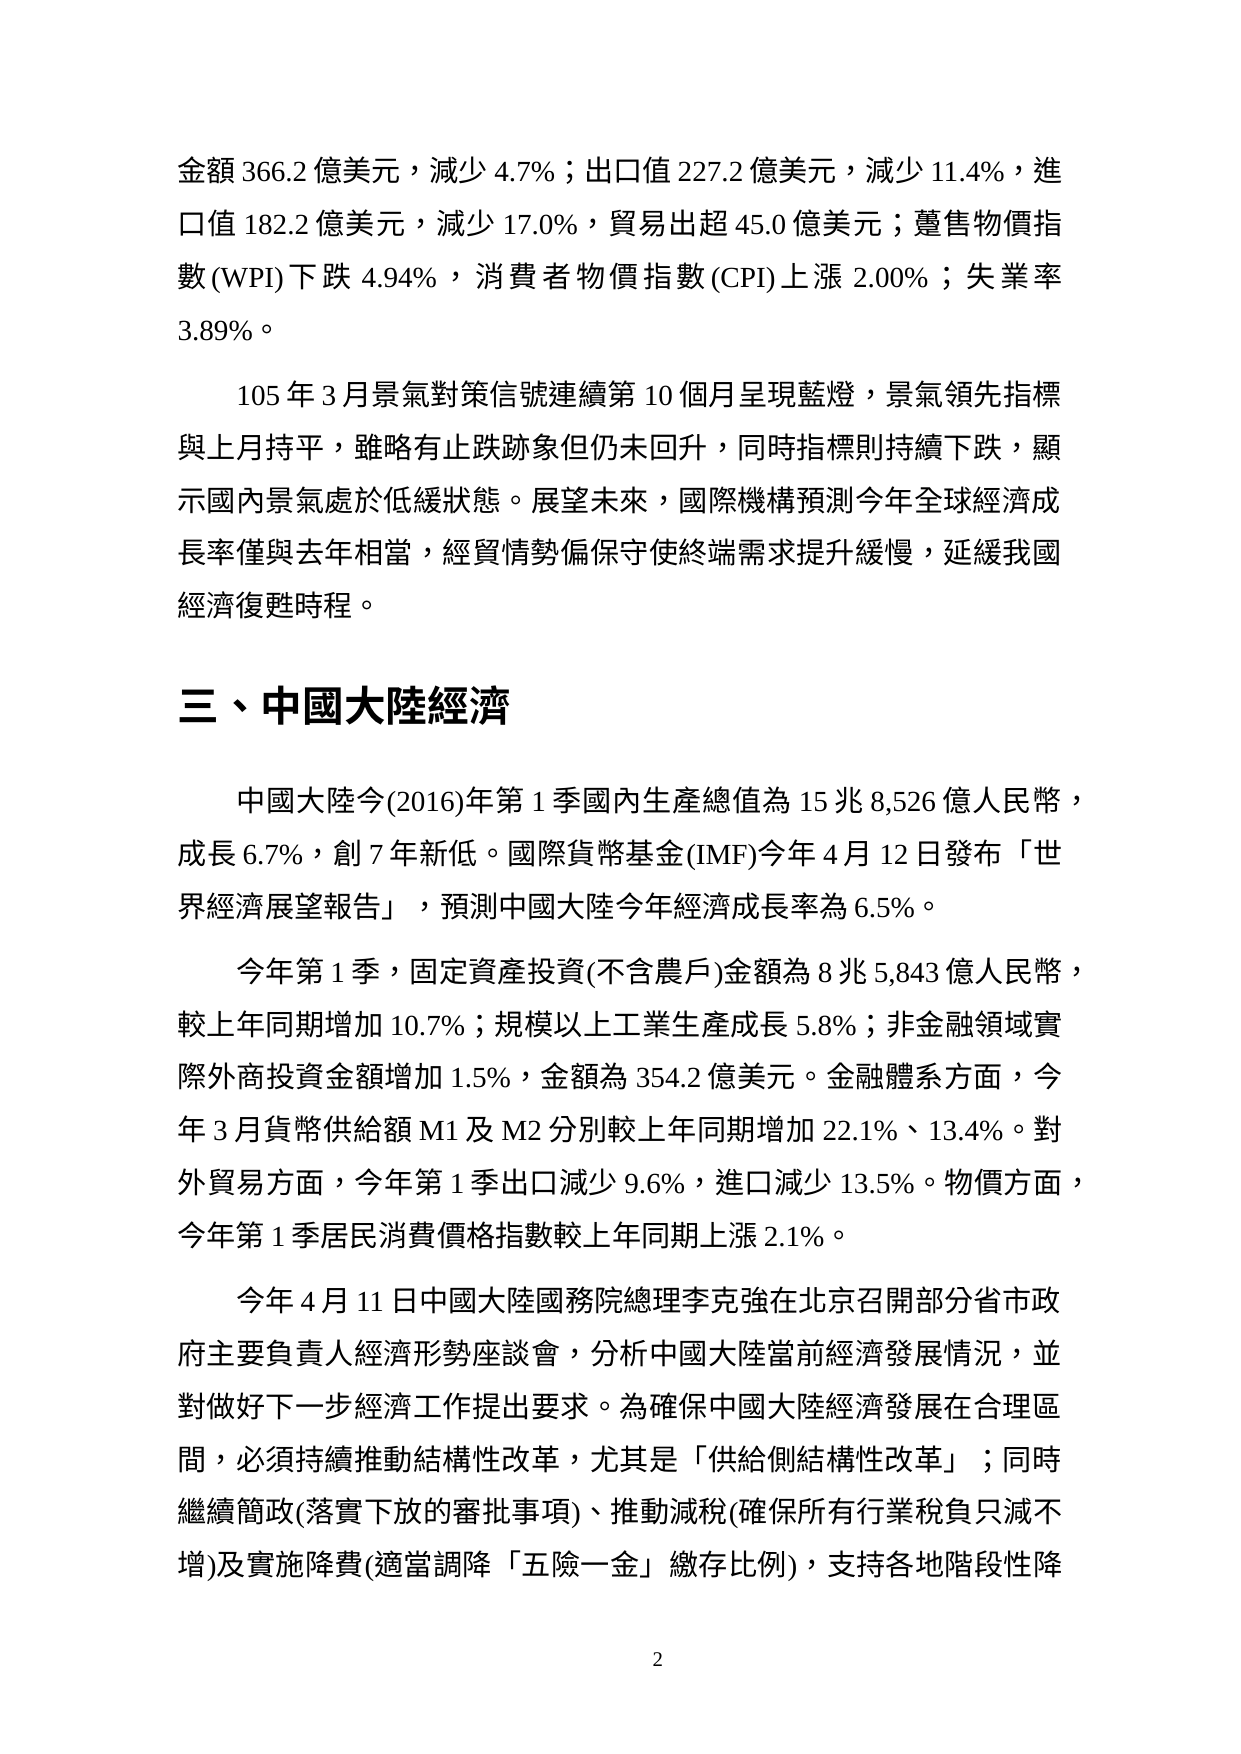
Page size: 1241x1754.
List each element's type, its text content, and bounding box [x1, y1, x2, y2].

text 中國大陸今(2016)年第1季國內生產總值為15兆8,526億人民幣，成長6.7%，創7年新低。國際貨幣基金(IMF)今年4月12日發布「世界經濟展望報告」，預測中國大陸今年經濟成長率為6.5%。 [177, 777, 1063, 925]
text 105年3月景氣對策信號連續第10個月呈現藍燈，景氣領先指標與上月持平，雖略有止跌跡象但仍未回升，同時指標則持續下跌，顯示國內景氣處於低緩狀態。展望未來，國際機構預測今年全球經濟成長率僅與去年相當，經貿情勢偏保守使終端需求提升緩慢，延緩我國經濟復甦時程。 [177, 371, 1063, 625]
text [177, 148, 1063, 348]
text 今年第1季，固定資產投資(不含農戶)金額為8兆5,843億人民幣，較上年同期增加10.7%；規模以上工業生產成長5.8%；非金融領域實際外商投資金額增加1.5%，金額為354.2億美元。金融體系方面，今年3月貨幣供給額M1及M2分別較上年同期增加22.1%、13.4%。對外貿易方面，今年第1季出口減少9.6%，進口減少13.5%。物價方面，今年第1季居民消費價格指數較上年同期上漲2.1%。 [177, 948, 1063, 1255]
text 三、中國大陸經濟 [177, 673, 1063, 733]
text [177, 1278, 1063, 1584]
